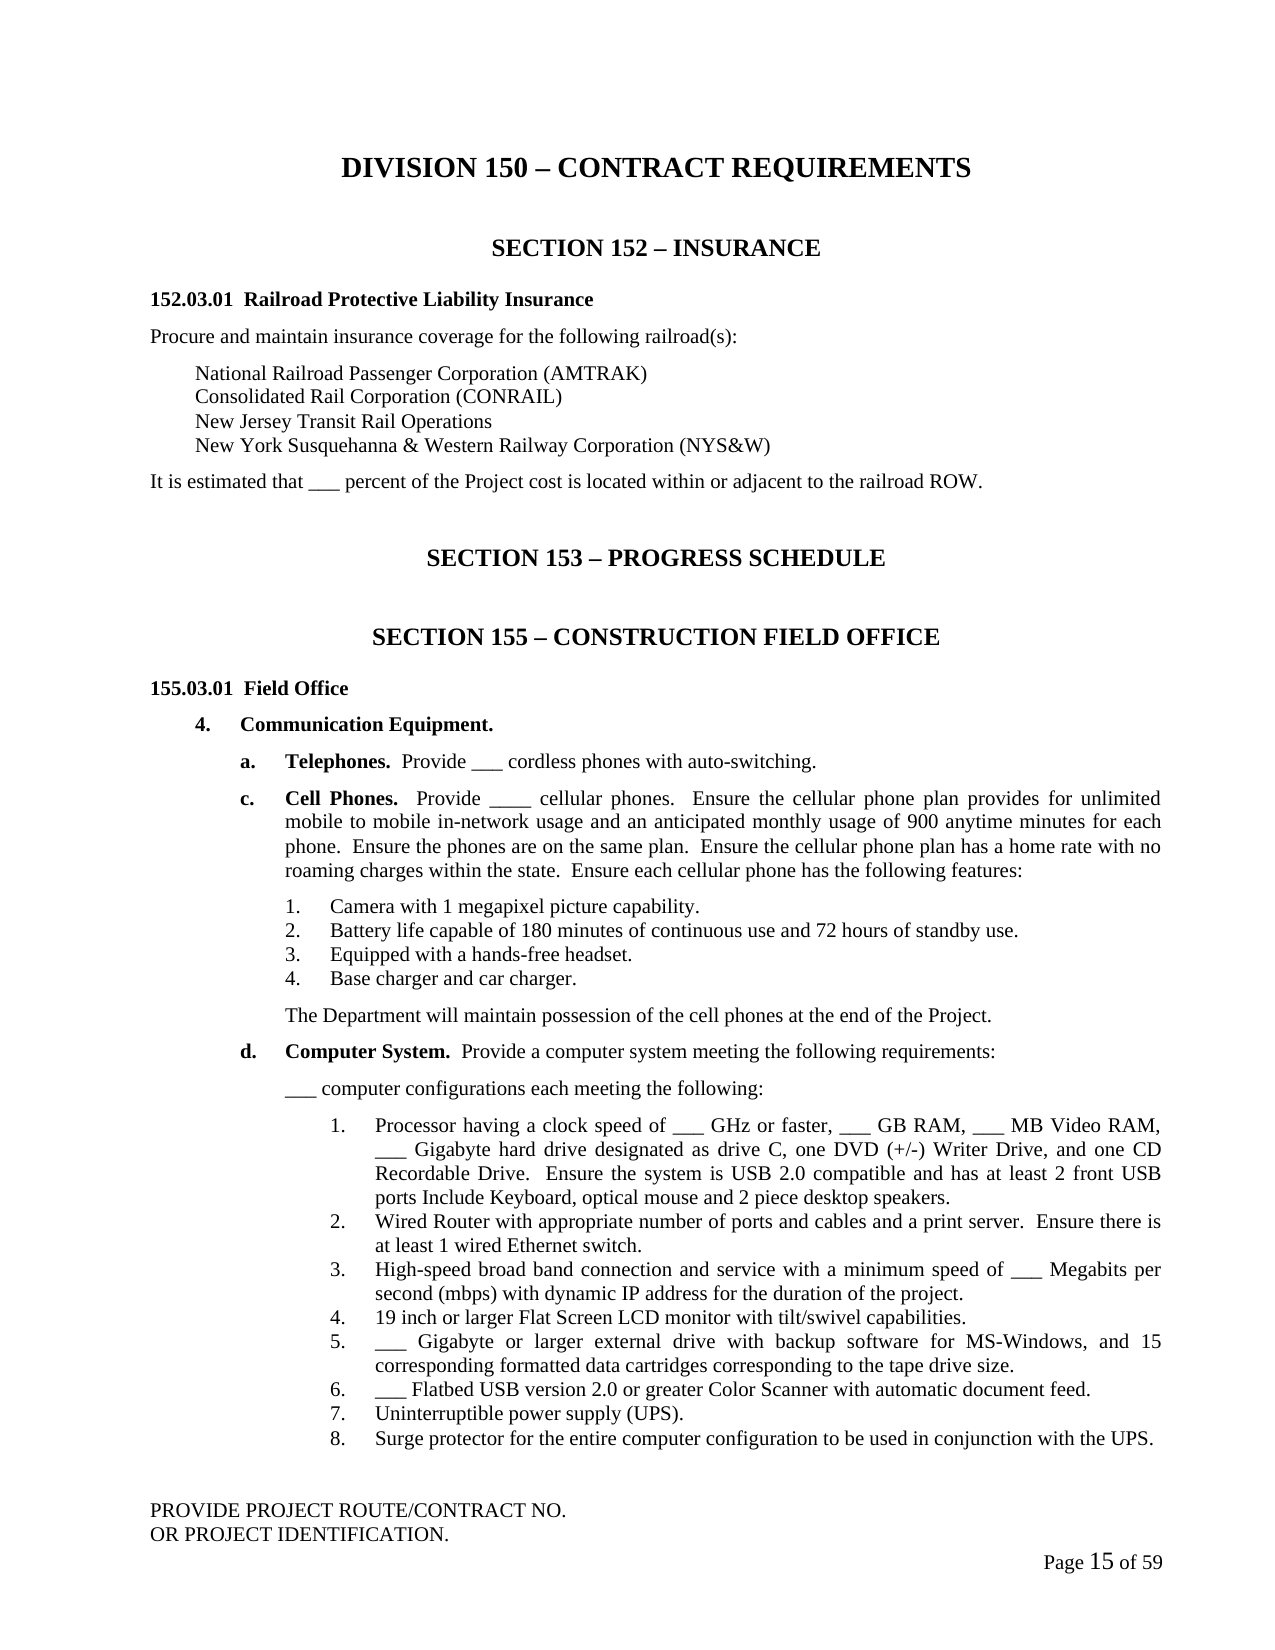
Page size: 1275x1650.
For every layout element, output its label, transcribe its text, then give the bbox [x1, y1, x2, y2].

list New York Susquehanna & Western Railway Corporation (NYS&W) [195, 433, 1162, 457]
list 4. Base charger and car charger. [285, 966, 1162, 990]
list 4. 19 inch or larger Flat Screen LCD monitor with tilt/swivel capabilities. [330, 1305, 1162, 1329]
list 1. Camera with 1 megapixel picture capability. [285, 894, 1162, 918]
text 152.03.01 Railroad Protective Liability Insurance [150, 287, 1162, 311]
list 5. ___ Gigabyte or larger external drive with backup software for MS-Windows, and 15 corresponding formatted data cartridges corresponding to the tape drive size. [330, 1329, 1162, 1377]
list 7. Uninterruptible power supply (UPS). [330, 1401, 1162, 1425]
text c. Cell Phones. Provide ____ cellular phones. Ensure the cellular phone plan provides for unlimited mobile to mobile in-network usage and an anticipated monthly usage of 900 anytime minutes for each phone. Ensure the phones are on the same plan. Ensure the cellular phone plan has a home rate with no roaming charges within the state. Ensure each cellular phone has the following features: [240, 785, 1162, 882]
text Division 150 – Contract Requirements [150, 150, 1162, 183]
text 4. Communication Equipment. [195, 712, 1162, 736]
text It is estimated that ___ percent of the Project cost is located within or adjacent to the railroad ROW. [150, 469, 1162, 493]
text Section 155 – Construction Field Office [150, 622, 1162, 651]
list 1. Processor having a clock speed of ___ GHz or faster, ___ GB RAM, ___ MB Video RAM, ___ Gigabyte hard drive designated as drive C, one DVD (+/-) Writer Drive, and one CD Recordable Drive. Ensure the system is USB 2.0 compatible and has at least 2 front USB ports Include Keyboard, optical mouse and 2 piece desktop speakers. [330, 1113, 1162, 1209]
list 6. ___ Flatbed USB version 2.0 or greater Color Scanner with automatic document feed. [330, 1377, 1162, 1401]
text ___ computer configurations each meeting the following: [285, 1076, 1162, 1100]
text 155.03.01 Field Office [150, 676, 1162, 700]
text d. Computer System. Provide a computer system meeting the following requirements: [240, 1039, 1162, 1063]
list 2. Wired Router with appropriate number of ports and cables and a print server. Ensure there is at least 1 wired Ethernet switch. [330, 1209, 1162, 1257]
list 8. Surge protector for the entire computer configuration to be used in conjunction with the UPS. [330, 1425, 1162, 1449]
list New Jersey Transit Rail Operations [195, 408, 1162, 433]
list 3. Equipped with a hands-free headset. [285, 942, 1162, 966]
list National Railroad Passenger Corporation (AMTRAK) [195, 360, 1162, 384]
list 2. Battery life capable of 180 minutes of continuous use and 72 hours of standby use. [285, 918, 1162, 942]
text a. Telephones. Provide ___ cordless phones with auto-switching. [240, 749, 1162, 773]
text Section 152 – Insurance [150, 233, 1162, 262]
text Section 153 – Progress Schedule [150, 543, 1162, 572]
list 3. High-speed broad band connection and service with a minimum speed of ___ Megabits per second (mbps) with dynamic IP address for the duration of the project. [330, 1257, 1162, 1305]
text Procure and maintain insurance coverage for the following railroad(s): [150, 324, 1162, 348]
list Consolidated Rail Corporation (CONRAIL) [195, 384, 1162, 408]
text The Department will maintain possession of the cell phones at the end of the Project. [285, 1003, 1162, 1027]
